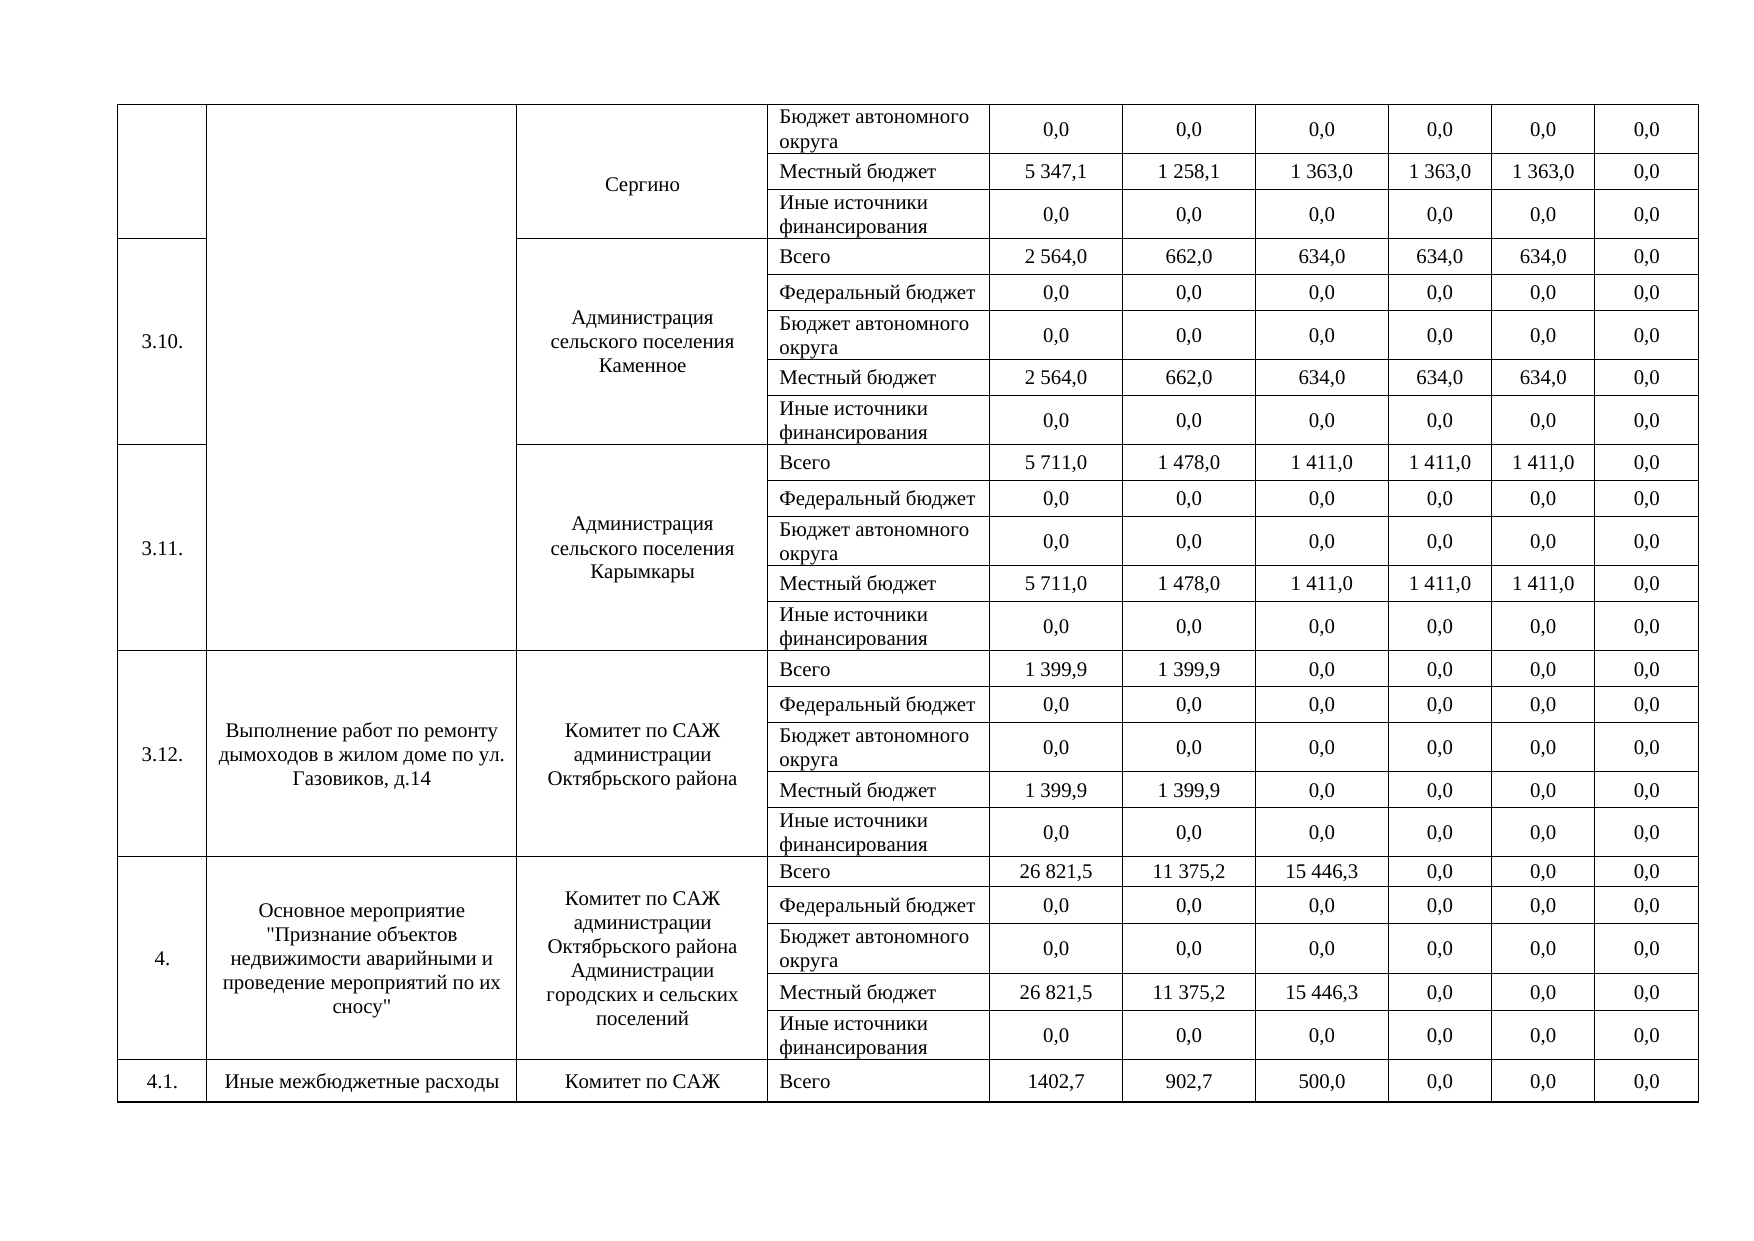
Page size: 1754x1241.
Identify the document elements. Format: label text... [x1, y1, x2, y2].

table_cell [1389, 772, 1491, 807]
table_cell 662,0 [1123, 239, 1255, 274]
table_cell 0,0 [1389, 190, 1491, 238]
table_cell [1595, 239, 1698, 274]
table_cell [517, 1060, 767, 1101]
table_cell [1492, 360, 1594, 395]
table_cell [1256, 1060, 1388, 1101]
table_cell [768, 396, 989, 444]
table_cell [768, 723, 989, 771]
table_cell Местный бюджет [768, 154, 989, 188]
table_cell Иные источники финансирования [768, 190, 989, 238]
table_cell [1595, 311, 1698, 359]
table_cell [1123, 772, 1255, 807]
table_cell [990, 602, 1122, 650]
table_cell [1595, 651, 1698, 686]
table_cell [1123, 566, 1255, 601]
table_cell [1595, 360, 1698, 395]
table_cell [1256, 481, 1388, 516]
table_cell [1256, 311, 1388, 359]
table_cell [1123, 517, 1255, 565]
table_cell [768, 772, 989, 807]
table_cell 0,0 [1492, 190, 1594, 238]
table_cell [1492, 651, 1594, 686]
table_cell 0,0 [1256, 105, 1388, 153]
table_cell 1 363,0 [1256, 154, 1388, 188]
table_cell 1 363,0 [1492, 154, 1594, 188]
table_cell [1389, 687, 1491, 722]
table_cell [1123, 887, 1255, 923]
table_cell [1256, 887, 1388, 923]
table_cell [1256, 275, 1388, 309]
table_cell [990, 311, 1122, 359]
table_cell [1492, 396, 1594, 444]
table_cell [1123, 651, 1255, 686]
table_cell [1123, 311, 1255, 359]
table_cell 0,0 [1595, 190, 1698, 238]
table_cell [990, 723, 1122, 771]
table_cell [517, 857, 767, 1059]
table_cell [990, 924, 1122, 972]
table_cell 634,0 [1256, 239, 1388, 274]
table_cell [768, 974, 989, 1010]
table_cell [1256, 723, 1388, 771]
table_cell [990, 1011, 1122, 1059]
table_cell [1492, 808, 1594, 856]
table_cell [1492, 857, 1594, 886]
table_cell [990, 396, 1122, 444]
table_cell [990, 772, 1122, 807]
table_cell 0,0 [1595, 154, 1698, 188]
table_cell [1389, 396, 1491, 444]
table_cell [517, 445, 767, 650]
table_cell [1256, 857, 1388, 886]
table_cell 0,0 [1389, 105, 1491, 153]
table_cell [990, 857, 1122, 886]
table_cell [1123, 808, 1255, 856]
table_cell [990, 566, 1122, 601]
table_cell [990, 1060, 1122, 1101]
table_cell 0,0 [1123, 190, 1255, 238]
table_cell 0,0 [990, 105, 1122, 153]
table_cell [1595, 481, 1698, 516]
table_cell 0,0 [1595, 105, 1698, 153]
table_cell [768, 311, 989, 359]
table_cell Всего [768, 239, 989, 274]
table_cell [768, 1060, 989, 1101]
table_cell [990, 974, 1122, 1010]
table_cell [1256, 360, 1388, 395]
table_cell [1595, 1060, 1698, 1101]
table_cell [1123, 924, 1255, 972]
table_cell 5 347,1 [990, 154, 1122, 188]
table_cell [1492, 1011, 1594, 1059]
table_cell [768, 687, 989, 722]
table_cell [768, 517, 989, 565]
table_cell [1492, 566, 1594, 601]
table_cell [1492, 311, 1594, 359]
table_cell 2 564,0 [990, 239, 1122, 274]
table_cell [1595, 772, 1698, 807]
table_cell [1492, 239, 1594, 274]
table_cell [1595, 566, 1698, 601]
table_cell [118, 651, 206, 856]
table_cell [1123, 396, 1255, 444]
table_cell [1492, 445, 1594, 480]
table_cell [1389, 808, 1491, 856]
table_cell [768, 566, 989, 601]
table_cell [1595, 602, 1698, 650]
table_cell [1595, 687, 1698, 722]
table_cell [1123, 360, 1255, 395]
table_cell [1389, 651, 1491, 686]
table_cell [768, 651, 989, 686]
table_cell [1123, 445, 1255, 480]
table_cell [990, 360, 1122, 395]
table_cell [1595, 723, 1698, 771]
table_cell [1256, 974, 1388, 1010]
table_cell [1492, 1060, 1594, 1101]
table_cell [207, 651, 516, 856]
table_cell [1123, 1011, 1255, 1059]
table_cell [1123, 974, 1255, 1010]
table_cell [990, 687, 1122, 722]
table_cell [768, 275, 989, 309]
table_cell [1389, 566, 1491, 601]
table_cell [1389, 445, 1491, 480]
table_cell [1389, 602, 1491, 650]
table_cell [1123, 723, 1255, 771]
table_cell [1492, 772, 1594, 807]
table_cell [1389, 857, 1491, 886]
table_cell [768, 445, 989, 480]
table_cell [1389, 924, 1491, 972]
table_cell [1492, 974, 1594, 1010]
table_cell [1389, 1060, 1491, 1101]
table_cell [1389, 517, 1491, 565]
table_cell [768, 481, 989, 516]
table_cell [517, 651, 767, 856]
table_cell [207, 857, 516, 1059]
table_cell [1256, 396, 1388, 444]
table_cell 1 258,1 [1123, 154, 1255, 188]
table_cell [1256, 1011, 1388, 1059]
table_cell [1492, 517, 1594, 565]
table_cell 0,0 [1123, 105, 1255, 153]
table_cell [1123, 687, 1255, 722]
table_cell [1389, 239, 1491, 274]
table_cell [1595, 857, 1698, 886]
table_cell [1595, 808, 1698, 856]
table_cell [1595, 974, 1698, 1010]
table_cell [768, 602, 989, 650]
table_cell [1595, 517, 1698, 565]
table_cell 0,0 [1492, 105, 1594, 153]
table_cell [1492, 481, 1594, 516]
table_cell Администрация сельского поселения Каменное [517, 239, 767, 444]
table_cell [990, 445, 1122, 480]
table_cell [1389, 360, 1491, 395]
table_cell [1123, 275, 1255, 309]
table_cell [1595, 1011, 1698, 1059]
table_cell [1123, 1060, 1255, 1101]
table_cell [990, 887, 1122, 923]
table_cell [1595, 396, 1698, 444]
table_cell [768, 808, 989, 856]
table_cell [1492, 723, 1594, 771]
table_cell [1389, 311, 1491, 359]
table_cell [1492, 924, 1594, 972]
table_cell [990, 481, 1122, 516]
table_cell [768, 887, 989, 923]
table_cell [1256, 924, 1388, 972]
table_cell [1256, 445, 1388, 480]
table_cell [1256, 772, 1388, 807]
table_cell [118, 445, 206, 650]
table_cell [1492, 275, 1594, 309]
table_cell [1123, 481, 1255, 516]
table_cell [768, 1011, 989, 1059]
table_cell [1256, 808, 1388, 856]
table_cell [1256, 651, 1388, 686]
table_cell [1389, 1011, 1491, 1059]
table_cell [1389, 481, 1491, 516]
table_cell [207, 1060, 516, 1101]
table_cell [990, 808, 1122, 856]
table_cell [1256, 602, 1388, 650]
table_cell 1 363,0 [1389, 154, 1491, 188]
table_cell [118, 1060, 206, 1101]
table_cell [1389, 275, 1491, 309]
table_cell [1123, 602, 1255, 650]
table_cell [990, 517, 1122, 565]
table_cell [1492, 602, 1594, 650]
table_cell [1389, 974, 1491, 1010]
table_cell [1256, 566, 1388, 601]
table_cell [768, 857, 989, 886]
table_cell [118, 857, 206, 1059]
table_cell 3.10. [118, 239, 206, 444]
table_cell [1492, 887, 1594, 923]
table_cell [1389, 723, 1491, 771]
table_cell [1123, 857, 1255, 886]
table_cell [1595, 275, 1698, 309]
table_cell 0,0 [990, 190, 1122, 238]
table_cell 0,0 [1256, 190, 1388, 238]
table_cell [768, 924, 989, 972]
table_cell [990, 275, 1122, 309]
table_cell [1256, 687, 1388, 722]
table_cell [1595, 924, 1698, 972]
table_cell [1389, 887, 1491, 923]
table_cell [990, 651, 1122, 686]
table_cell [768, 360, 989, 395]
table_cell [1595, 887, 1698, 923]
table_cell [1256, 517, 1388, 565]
table_cell Бюджет автономного округа [768, 105, 989, 153]
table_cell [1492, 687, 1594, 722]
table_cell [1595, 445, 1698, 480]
